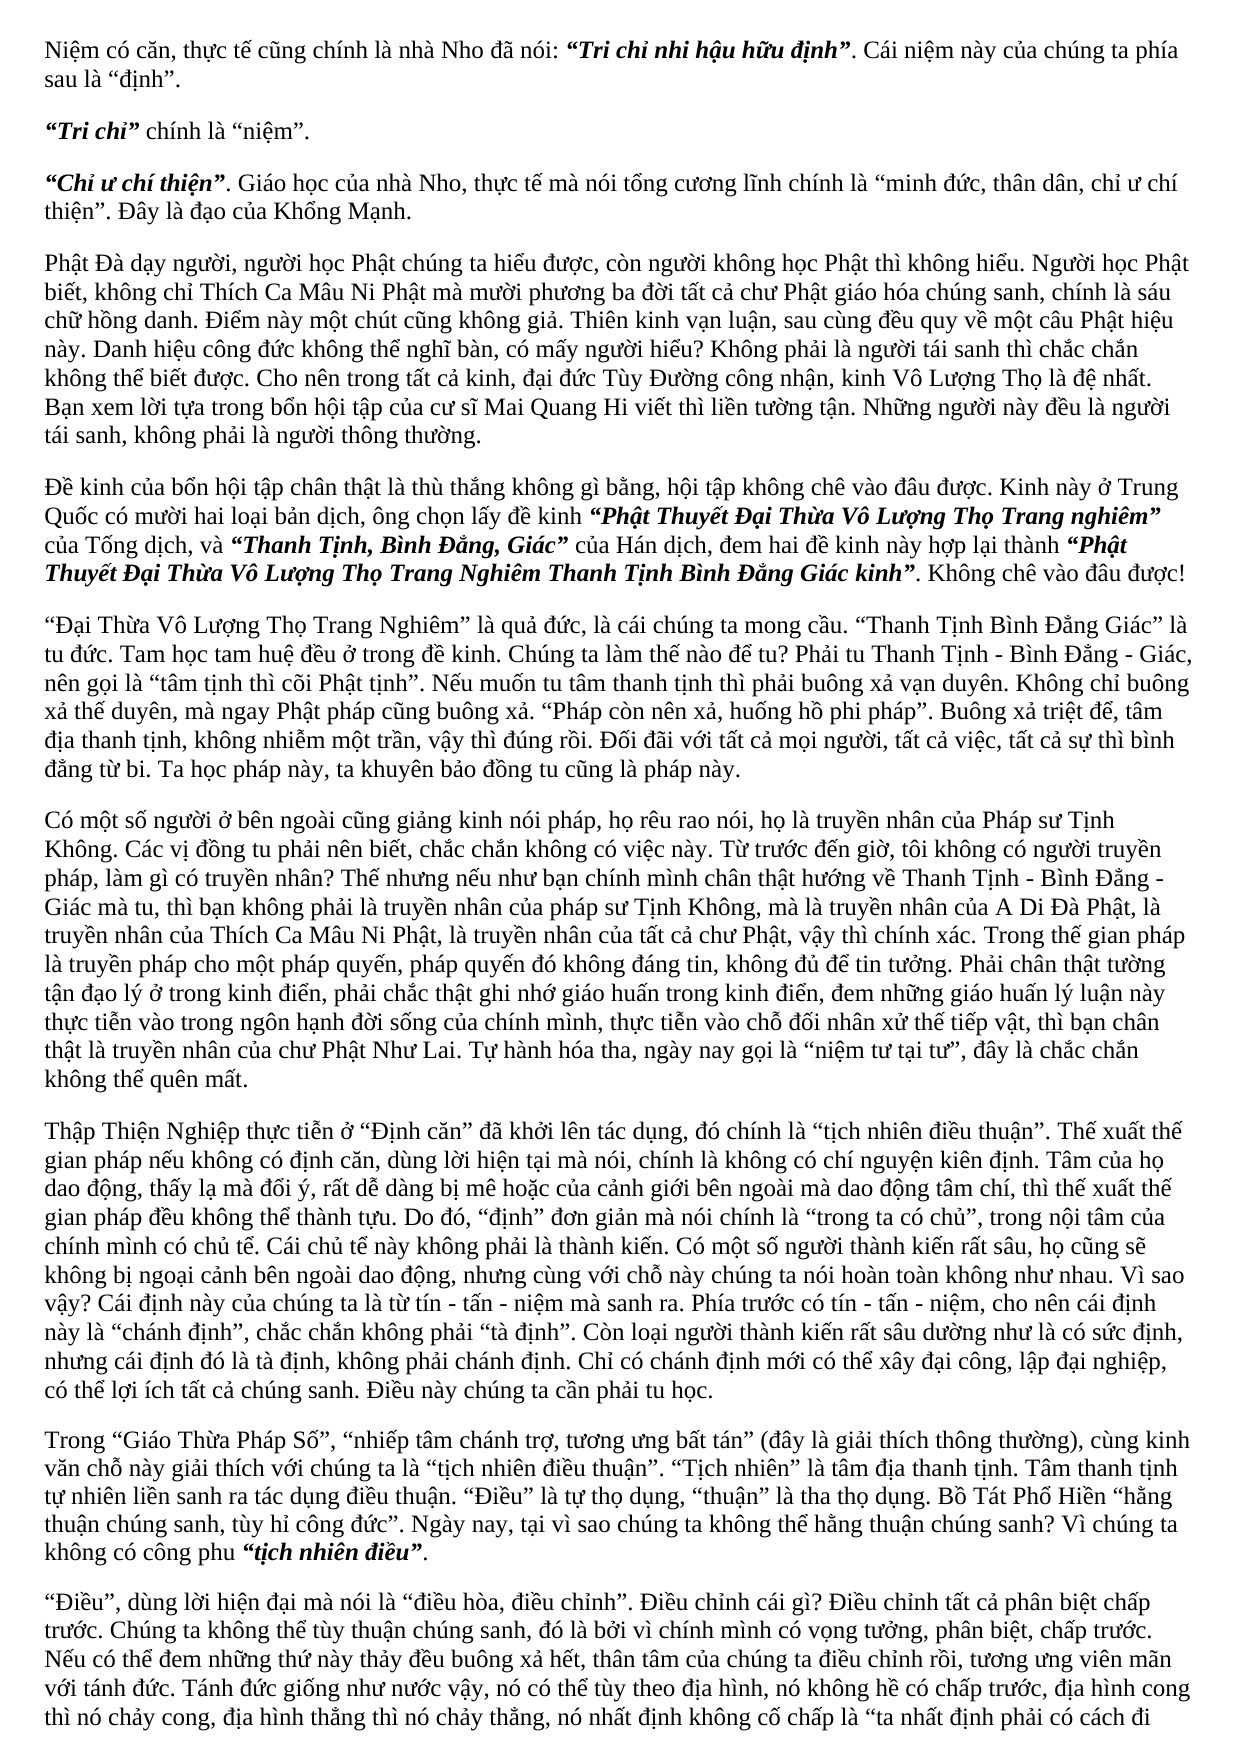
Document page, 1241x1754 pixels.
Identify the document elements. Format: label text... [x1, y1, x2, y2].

text Trong “Giáo Thừa Pháp Số”, “nhiếp tâm chánh trợ, tương ưng bất tán” (đây là giải thích thông thường), cùng kinh văn chỗ này giải thích với chúng ta là “tịch nhiên điều thuận”. “Tịch nhiên” là tâm địa thanh tịnh. Tâm thanh tịnh tự nhiên liền sanh ra tác dụng điều thuận. “Điều” là tự thọ dụng, “thuận” là tha thọ dụng. Bồ Tát Phổ Hiền “hằng thuận chúng sanh, tùy hỉ công đức”. Ngày nay, tại vì sao chúng ta không thể hằng thuận chúng sanh? Vì chúng ta không có công phu “tịch nhiên điều”. [44, 1426, 1194, 1566]
text “Chỉ ư chí thiện”. Giáo học của nhà Nho, thực tế mà nói tổng cương lĩnh chính là “minh đức, thân dân, chỉ ư chí thiện”. Đây là đạo của Khổng Mạnh. [44, 168, 1194, 225]
text Thập Thiện Nghiệp thực tiễn ở “Định căn” đã khởi lên tác dụng, đó chính là “tịch nhiên điều thuận”. Thế xuất thế gian pháp nếu không có định căn, dùng lời hiện tại mà nói, chính là không có chí nguyện kiên định. Tâm của họ dao động, thấy lạ mà đổi ý, rất dễ dàng bị mê hoặc của cảnh giới bên ngoài mà dao động tâm chí, thì thế xuất thế gian pháp đều không thể thành tựu. Do đó, “định” đơn giản mà nói chính là “trong ta có chủ”, trong nội tâm của chính mình có chủ tể. Cái chủ tể này không phải là thành kiến. Có một số người thành kiến rất sâu, họ cũng sẽ không bị ngoại cảnh bên ngoài dao động, nhưng cùng với chỗ này chúng ta nói hoàn toàn không như nhau. Vì sao vậy? Cái định này của chúng ta là từ tín - tấn - niệm mà sanh ra. Phía trước có tín - tấn - niệm, cho nên cái định này là “chánh định”, chắc chắn không phải “tà định”. Còn loại người thành kiến rất sâu dường như là có sức định, nhưng cái định đó là tà định, không phải chánh định. Chỉ có chánh định mới có thể xây đại công, lập đại nghiệp, có thể lợi ích tất cả chúng sanh. Điều này chúng ta cần phải tu học. [44, 1116, 1194, 1403]
text “Tri chỉ” chính là “niệm”. [44, 116, 1194, 145]
text Đề kinh của bổn hội tập chân thật là thù thắng không gì bằng, hội tập không chê vào đâu được. Kinh này ở Trung Quốc có mười hai loại bản dịch, ông chọn lấy đề kinh “Phật Thuyết Đại Thừa Vô Lượng Thọ Trang nghiêm” của Tống dịch, và “Thanh Tịnh, Bình Đẳng, Giác” của Hán dịch, đem hai đề kinh này hợp lại thành “Phật Thuyết Đại Thừa Vô Lượng Thọ Trang Nghiêm Thanh Tịnh Bình Đẳng Giác kinh”. Không chê vào đâu được! [44, 472, 1194, 587]
text “Đại Thừa Vô Lượng Thọ Trang Nghiêm” là quả đức, là cái chúng ta mong cầu. “Thanh Tịnh Bình Đẳng Giác” là tu đức. Tam học tam huệ đều ở trong đề kinh. Chúng ta làm thế nào để tu? Phải tu Thanh Tịnh - Bình Đẳng - Giác, nên gọi là “tâm tịnh thì cõi Phật tịnh”. Nếu muốn tu tâm thanh tịnh thì phải buông xả vạn duyên. Không chỉ buông xả thế duyên, mà ngay Phật pháp cũng buông xả. “Pháp còn nên xả, huống hồ phi pháp”. Buông xả triệt để, tâm địa thanh tịnh, không nhiễm một trần, vậy thì đúng rồi. Đối đãi với tất cả mọi người, tất cả việc, tất cả sự thì bình đẳng từ bi. Ta học pháp này, ta khuyên bảo đồng tu cũng là pháp này. [44, 610, 1194, 783]
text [44, 1587, 1194, 1731]
text Phật Đà dạy người, người học Phật chúng ta hiểu được, còn người không học Phật thì không hiểu. Người học Phật biết, không chỉ Thích Ca Mâu Ni Phật mà mười phương ba đời tất cả chư Phật giáo hóa chúng sanh, chính là sáu chữ hồng danh. Điểm này một chút cũng không giả. Thiên kinh vạn luận, sau cùng đều quy về một câu Phật hiệu này. Danh hiệu công đức không thể nghĩ bàn, có mấy người hiểu? Không phải là người tái sanh thì chắc chắn không thể biết được. Cho nên trong tất cả kinh, đại đức Tùy Đường công nhận, kinh Vô Lượng Thọ là đệ nhất. Bạn xem lời tựa trong bổn hội tập của cư sĩ Mai Quang Hi viết thì liền tường tận. Những người này đều là người tái sanh, không phải là người thông thường. [44, 248, 1194, 449]
text Niệm có căn, thực tế cũng chính là nhà Nho đã nói: “Tri chỉ nhi hậu hữu định”. Cái niệm này của chúng ta phía sau là “định”. [44, 36, 1194, 93]
text Có một số người ở bên ngoài cũng giảng kinh nói pháp, họ rêu rao nói, họ là truyền nhân của Pháp sư Tịnh Không. Các vị đồng tu phải nên biết, chắc chắn không có việc này. Từ trước đến giờ, tôi không có người truyền pháp, làm gì có truyền nhân? Thế nhưng nếu như bạn chính mình chân thật hướng về Thanh Tịnh - Bình Đẳng - Giác mà tu, thì bạn không phải là truyền nhân của pháp sư Tịnh Không, mà là truyền nhân của A Di Đà Phật, là truyền nhân của Thích Ca Mâu Ni Phật, là truyền nhân của tất cả chư Phật, vậy thì chính xác. Trong thế gian pháp là truyền pháp cho một pháp quyến, pháp quyến đó không đáng tin, không đủ để tin tưởng. Phải chân thật tường tận đạo lý ở trong kinh điển, phải chắc thật ghi nhớ giáo huấn trong kinh điển, đem những giáo huấn lý luận này thực tiễn vào trong ngôn hạnh đời sống của chính mình, thực tiễn vào chỗ đối nhân xử thế tiếp vật, thì bạn chân thật là truyền nhân của chư Phật Như Lai. Tự hành hóa tha, ngày nay gọi là “niệm tư tại tư”, đây là chắc chắn không thể quên mất. [44, 806, 1194, 1093]
